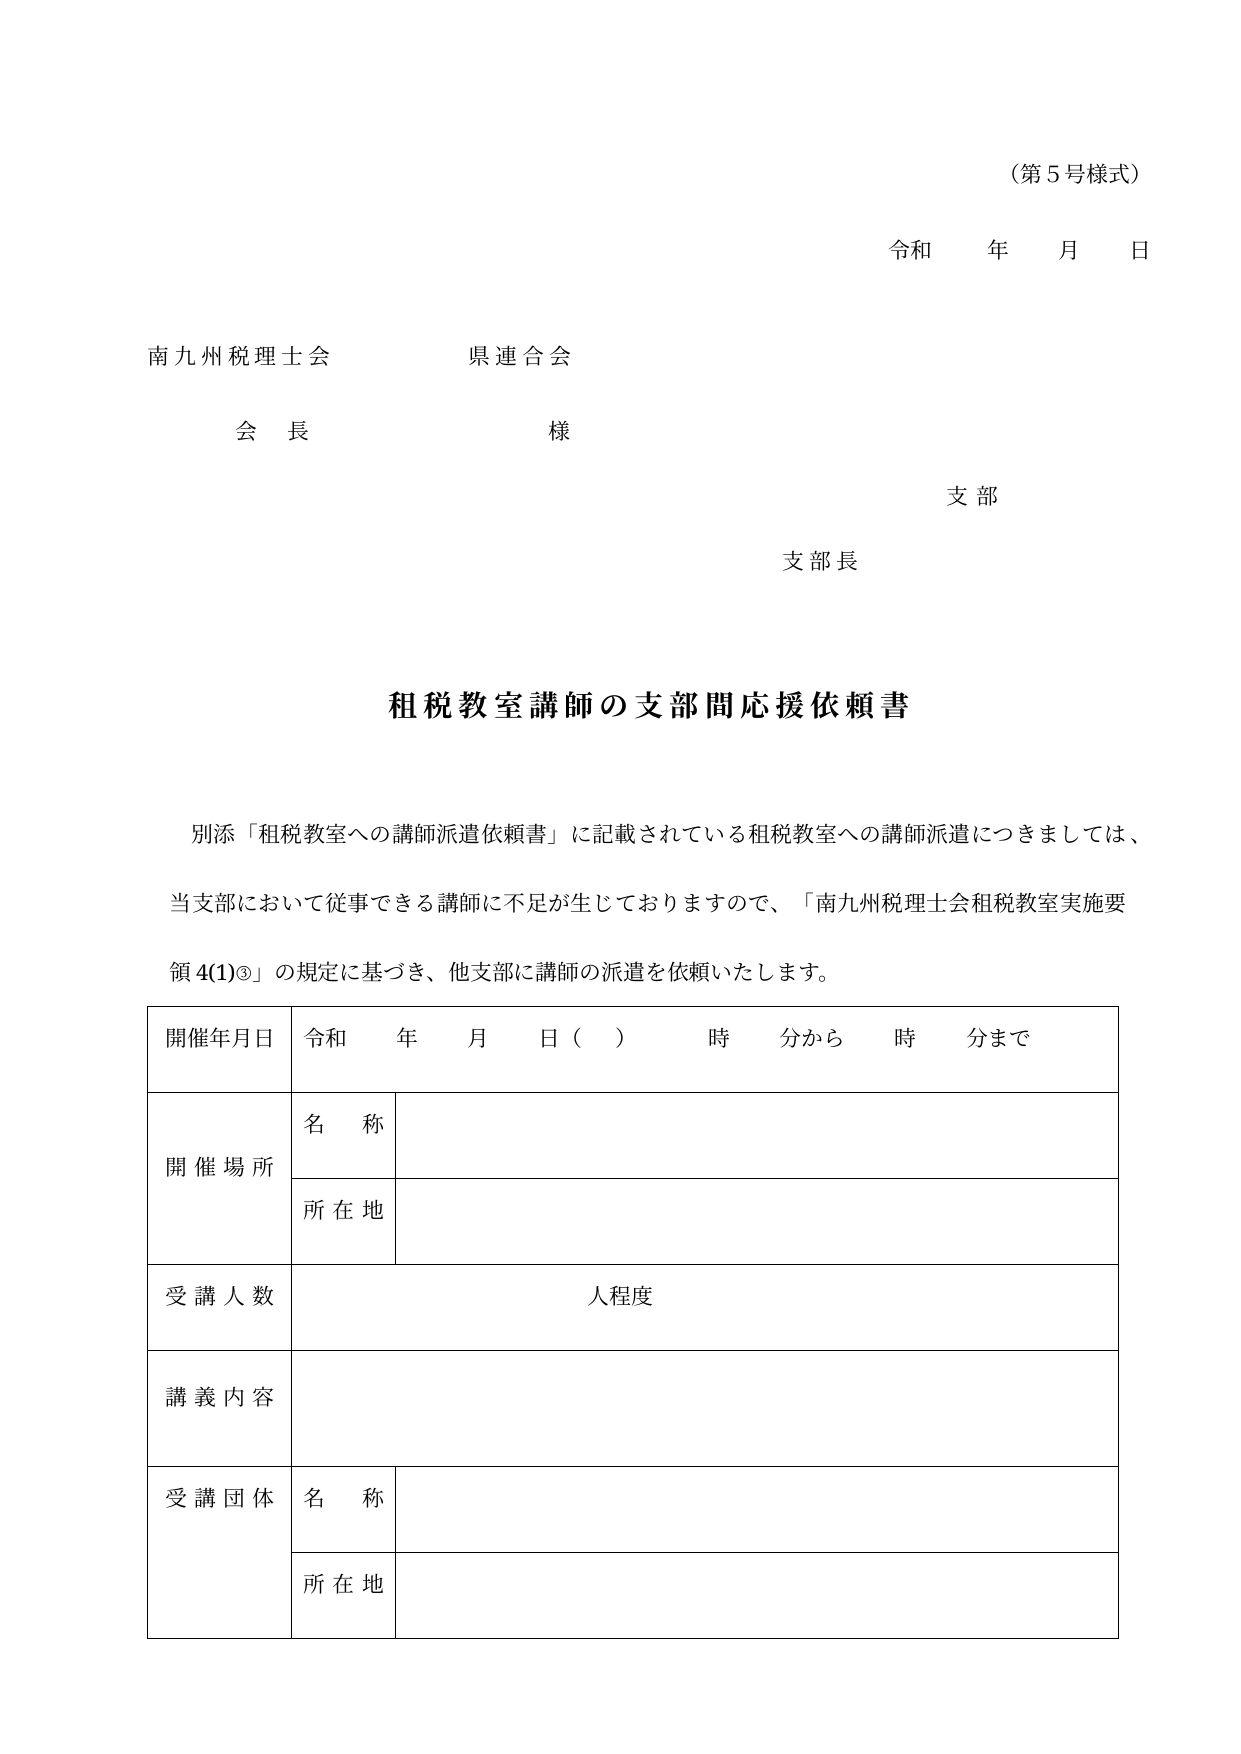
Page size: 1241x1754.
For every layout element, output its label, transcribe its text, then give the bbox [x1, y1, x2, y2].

table_cell 名 称 [292, 1093, 395, 1178]
table_cell [396, 1553, 1118, 1638]
table_cell [396, 1467, 1118, 1552]
table_cell [292, 1351, 1118, 1466]
table_cell 講義内容 [148, 1351, 291, 1466]
text 南九州税理士会 県連合会 [148, 324, 572, 384]
text 会 長 様 [148, 400, 572, 460]
text 支部長 [782, 530, 1152, 590]
table_cell 所在地 [292, 1179, 395, 1264]
table_header 令和 年 月 日（ ） 時 分から 時 分まで [292, 1007, 1118, 1092]
table_cell 受講人数 [148, 1265, 291, 1350]
table_cell 所在地 [292, 1553, 395, 1638]
text 別添「租税教室への講師派遣依頼書」に記載されている租税教室への講師派遣につきましては、当支部において従事できる講師に不足が生じておりますので、「南九州税理士会租税教室実施要領4(1)③」の規定に基づき、他支部に講師の派遣を依頼いたします。 [169, 803, 1130, 1001]
table_header 開催年月日 [148, 1007, 291, 1092]
table_cell [396, 1093, 1118, 1178]
table_cell [396, 1179, 1118, 1264]
text 支部 [946, 465, 998, 525]
table_cell 受講団体 [148, 1467, 291, 1638]
text 租税教室講師の支部間応援依頼書 [388, 674, 911, 734]
table_cell 人程度 [292, 1265, 1118, 1350]
table_cell 名 称 [292, 1467, 395, 1552]
text （第５号様式） [148, 143, 1152, 203]
text 令和 年 月 日 [148, 219, 1152, 279]
table_cell 開催場所 [148, 1093, 291, 1264]
